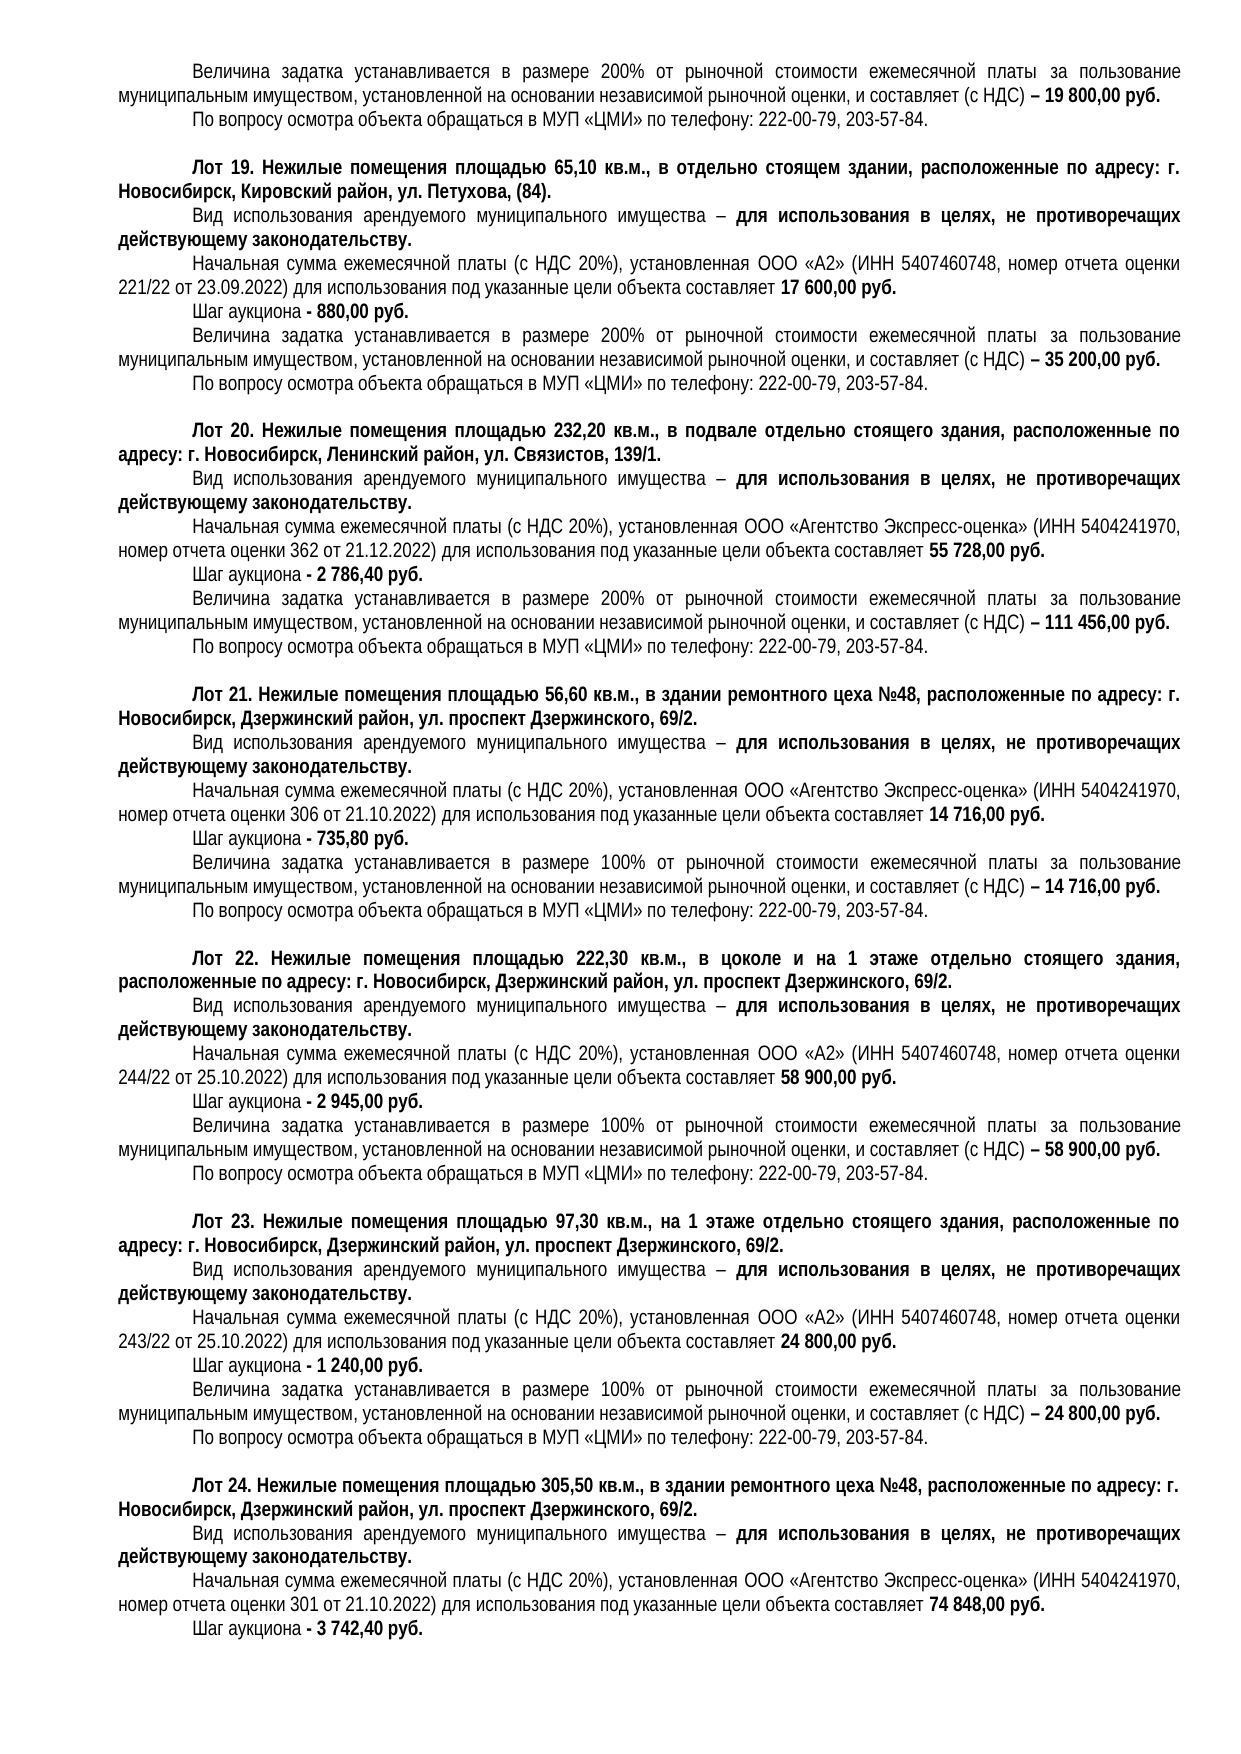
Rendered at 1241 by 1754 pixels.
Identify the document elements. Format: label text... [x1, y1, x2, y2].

text По вопросу осмотра объекта обращаться в МУП «ЦМИ» по телефону: 222-00-79, 203-57-84. [118, 898, 1181, 922]
text Величина задатка устанавливается в размере 100% от рыночной стоимости ежемесячной платы за пользование муниципальным имуществом, установленной на основании независимой рыночной оценки, и составляет (с НДС) – 24 800,00 руб. [118, 1377, 1181, 1425]
text Шаг аукциона - 2 786,40 руб. [118, 562, 1181, 586]
text По вопросу осмотра объекта обращаться в МУП «ЦМИ» по телефону: 222-00-79, 203-57-84. [118, 371, 1181, 394]
text Шаг аукциона - 1 240,00 руб. [118, 1353, 1181, 1377]
text Лот 24. Нежилые помещения площадью 305,50 кв.м., в здании ремонтного цеха №48, расположенные по адресу: г. Новосибирск, Дзержинский район, ул. проспект Дзержинского, 69/2. [118, 1473, 1181, 1521]
text Шаг аукциона - 880,00 руб. [118, 299, 1181, 323]
text Начальная сумма ежемесячной платы (с НДС 20%), установленная ООО «А2» (ИНН 5407460748, номер отчета оценки 243/22 от 25.10.2022) для использования под указанные цели объекта составляет 24 800,00 руб. [118, 1305, 1181, 1353]
text Величина задатка устанавливается в размере 200% от рыночной стоимости ежемесячной платы за пользование муниципальным имуществом, установленной на основании независимой рыночной оценки, и составляет (с НДС) – 35 200,00 руб. [118, 323, 1181, 371]
text Лот 19. Нежилые помещения площадью 65,10 кв.м., в отдельно стоящем здании, расположенные по адресу: г. Новосибирск, Кировский район, ул. Петухова, (84). [118, 155, 1181, 203]
text Вид использования арендуемого муниципального имущества – для использования в целях, не противоречащих действующему законодательству. [118, 1521, 1181, 1568]
text Вид использования арендуемого муниципального имущества – для использования в целях, не противоречащих действующему законодательству. [118, 730, 1181, 778]
text Вид использования арендуемого муниципального имущества – для использования в целях, не противоречащих действующему законодательству. [118, 466, 1181, 514]
text Начальная сумма ежемесячной платы (с НДС 20%), установленная ООО «Агентство Экспресс-оценка» (ИНН 5404241970, номер отчета оценки 306 от 21.10.2022) для использования под указанные цели объекта составляет 14 716,00 руб. [118, 778, 1181, 826]
text Величина задатка устанавливается в размере 100% от рыночной стоимости ежемесячной платы за пользование муниципальным имуществом, установленной на основании независимой рыночной оценки, и составляет (с НДС) – 14 716,00 руб. [118, 850, 1181, 898]
text Лот 20. Нежилые помещения площадью 232,20 кв.м., в подвале отдельно стоящего здания, расположенные по адресу: г. Новосибирск, Ленинский район, ул. Связистов, 139/1. [118, 418, 1181, 466]
text Лот 22. Нежилые помещения площадью 222,30 кв.м., в цоколе и на 1 этаже отдельно стоящего здания, расположенные по адресу: г. Новосибирск, Дзержинский район, ул. проспект Дзержинского, 69/2. [118, 946, 1181, 993]
text По вопросу осмотра объекта обращаться в МУП «ЦМИ» по телефону: 222-00-79, 203-57-84. [118, 1425, 1181, 1449]
text Шаг аукциона - 2 945,00 руб. [118, 1089, 1181, 1113]
text Величина задатка устанавливается в размере 200% от рыночной стоимости ежемесячной платы за пользование муниципальным имуществом, установленной на основании независимой рыночной оценки, и составляет (с НДС) – 19 800,00 руб. [118, 59, 1181, 107]
text По вопросу осмотра объекта обращаться в МУП «ЦМИ» по телефону: 222-00-79, 203-57-84. [118, 107, 1181, 131]
text По вопросу осмотра объекта обращаться в МУП «ЦМИ» по телефону: 222-00-79, 203-57-84. [118, 1161, 1181, 1185]
text Вид использования арендуемого муниципального имущества – для использования в целях, не противоречащих действующему законодательству. [118, 1257, 1181, 1305]
text Величина задатка устанавливается в размере 200% от рыночной стоимости ежемесячной платы за пользование муниципальным имуществом, установленной на основании независимой рыночной оценки, и составляет (с НДС) – 111 456,00 руб. [118, 586, 1181, 634]
text Начальная сумма ежемесячной платы (с НДС 20%), установленная ООО «Агентство Экспресс-оценка» (ИНН 5404241970, номер отчета оценки 362 от 21.12.2022) для использования под указанные цели объекта составляет 55 728,00 руб. [118, 514, 1181, 562]
text Начальная сумма ежемесячной платы (с НДС 20%), установленная ООО «А2» (ИНН 5407460748, номер отчета оценки 244/22 от 25.10.2022) для использования под указанные цели объекта составляет 58 900,00 руб. [118, 1041, 1181, 1089]
text Шаг аукциона - 3 742,40 руб. [118, 1616, 1181, 1640]
text Лот 21. Нежилые помещения площадью 56,60 кв.м., в здании ремонтного цеха №48, расположенные по адресу: г. Новосибирск, Дзержинский район, ул. проспект Дзержинского, 69/2. [118, 682, 1181, 730]
text По вопросу осмотра объекта обращаться в МУП «ЦМИ» по телефону: 222-00-79, 203-57-84. [118, 634, 1181, 658]
text Вид использования арендуемого муниципального имущества – для использования в целях, не противоречащих действующему законодательству. [118, 993, 1181, 1041]
text Вид использования арендуемого муниципального имущества – для использования в целях, не противоречащих действующему законодательству. [118, 203, 1181, 251]
text Лот 23. Нежилые помещения площадью 97,30 кв.м., на 1 этаже отдельно стоящего здания, расположенные по адресу: г. Новосибирск, Дзержинский район, ул. проспект Дзержинского, 69/2. [118, 1209, 1181, 1257]
text Величина задатка устанавливается в размере 100% от рыночной стоимости ежемесячной платы за пользование муниципальным имуществом, установленной на основании независимой рыночной оценки, и составляет (с НДС) – 58 900,00 руб. [118, 1113, 1181, 1161]
text Шаг аукциона - 735,80 руб. [118, 826, 1181, 850]
text Начальная сумма ежемесячной платы (с НДС 20%), установленная ООО «Агентство Экспресс-оценка» (ИНН 5404241970, номер отчета оценки 301 от 21.10.2022) для использования под указанные цели объекта составляет 74 848,00 руб. [118, 1568, 1181, 1616]
text Начальная сумма ежемесячной платы (с НДС 20%), установленная ООО «А2» (ИНН 5407460748, номер отчета оценки 221/22 от 23.09.2022) для использования под указанные цели объекта составляет 17 600,00 руб. [118, 251, 1181, 299]
